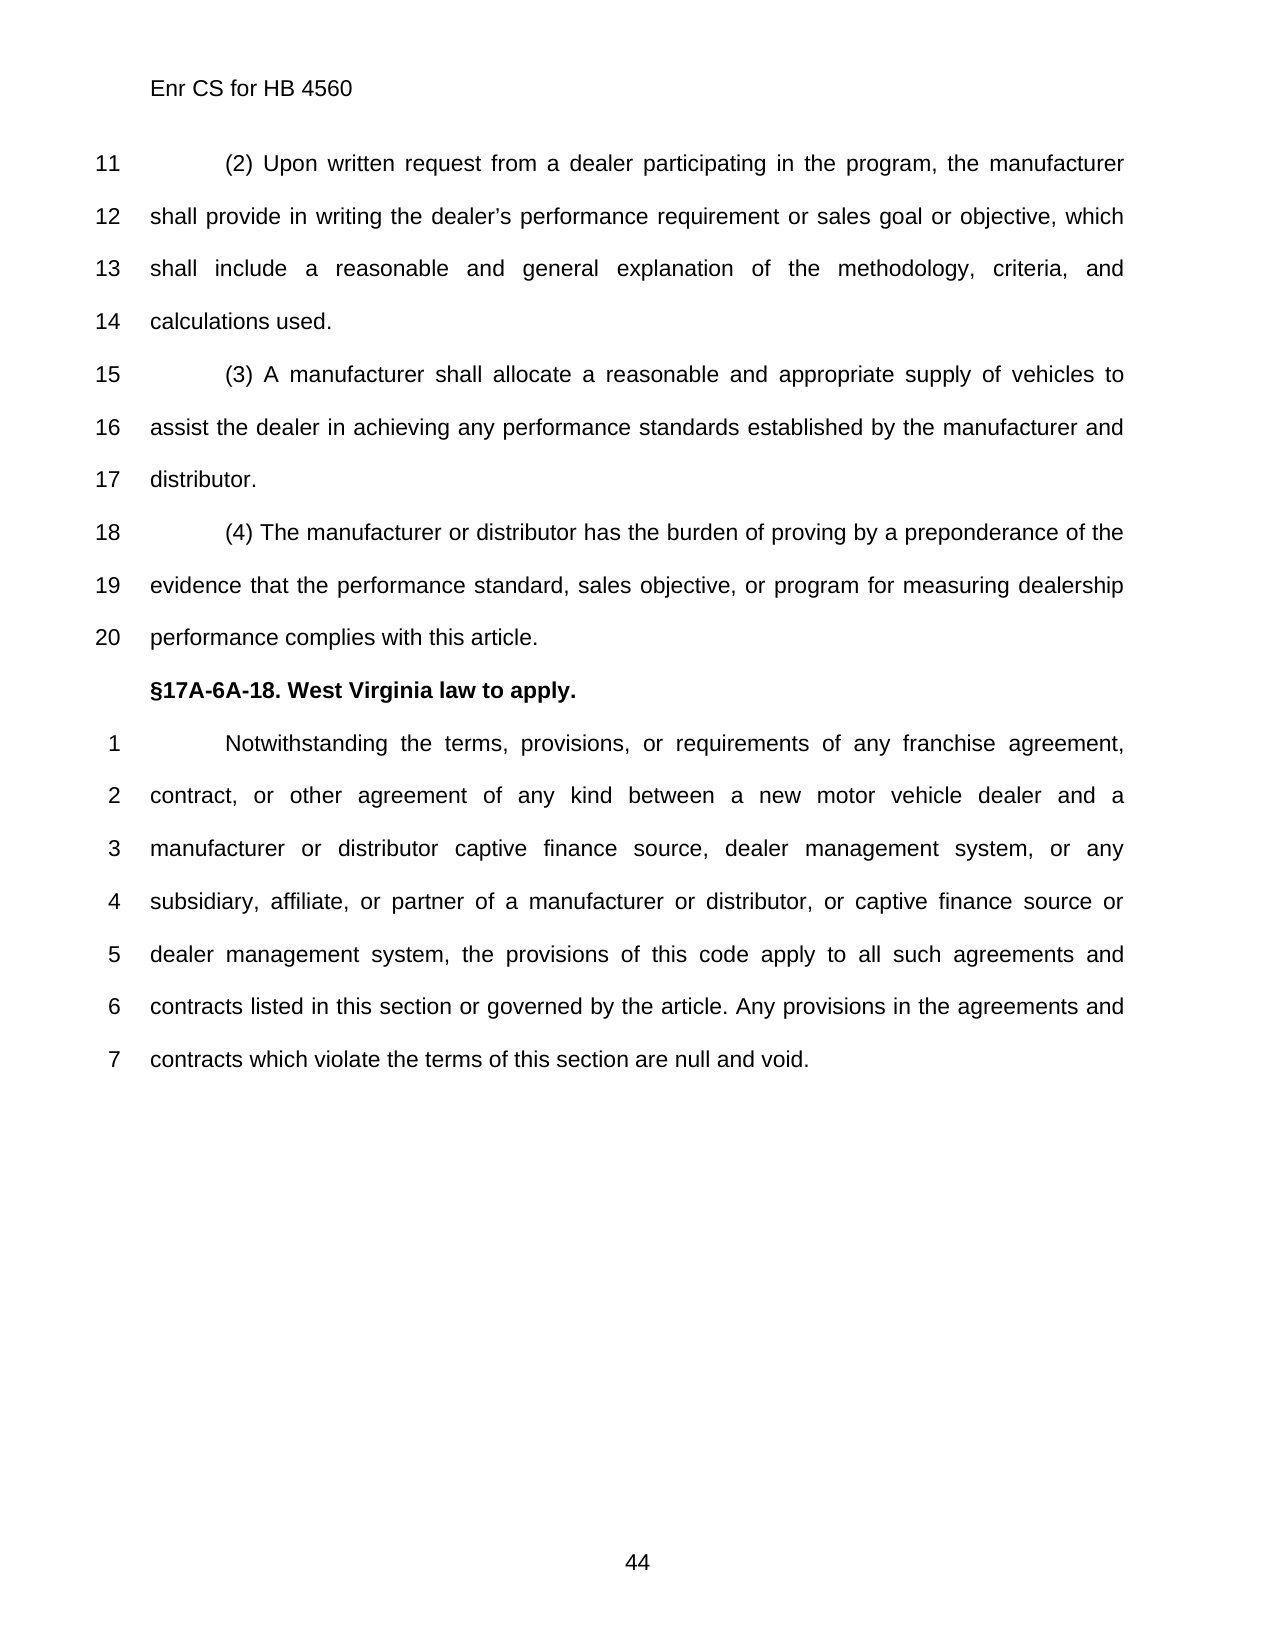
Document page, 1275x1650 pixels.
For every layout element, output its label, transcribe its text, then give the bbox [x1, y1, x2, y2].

text (4) The manufacturer or distributor has the burden of proving by a preponderance of the evidence that the performance standard, sales objective, or program for measuring dealership performance complies with this article. [150, 519, 1125, 651]
text (2) Upon written request from a dealer participating in the program, the manufacturer shall provide in writing the dealer’s performance requirement or sales goal or objective, which shall include a reasonable and general explanation of the methodology, criteria, and calculations used. [150, 150, 1125, 334]
text (3) A manufacturer shall allocate a reasonable and appropriate supply of vehicles to assist the dealer in achieving any performance standards established by the manufacturer and distributor. [150, 361, 1125, 493]
text Notwithstanding the terms, provisions, or requirements of any franchise agreement, contract, or other agreement of any kind between a new motor vehicle dealer and a manufacturer or distributor captive finance source, dealer management system, or any subsidiary, affiliate, or partner of a manufacturer or distributor, or captive finance source or dealer management system, the provisions of this code apply to all such agreements and contracts listed in this section or governed by the article. Any provisions in the agreements and contracts which violate the terms of this section are null and void. [150, 730, 1125, 1072]
subtitle §17A-6A-18. West Virginia law to apply. [150, 677, 1125, 703]
